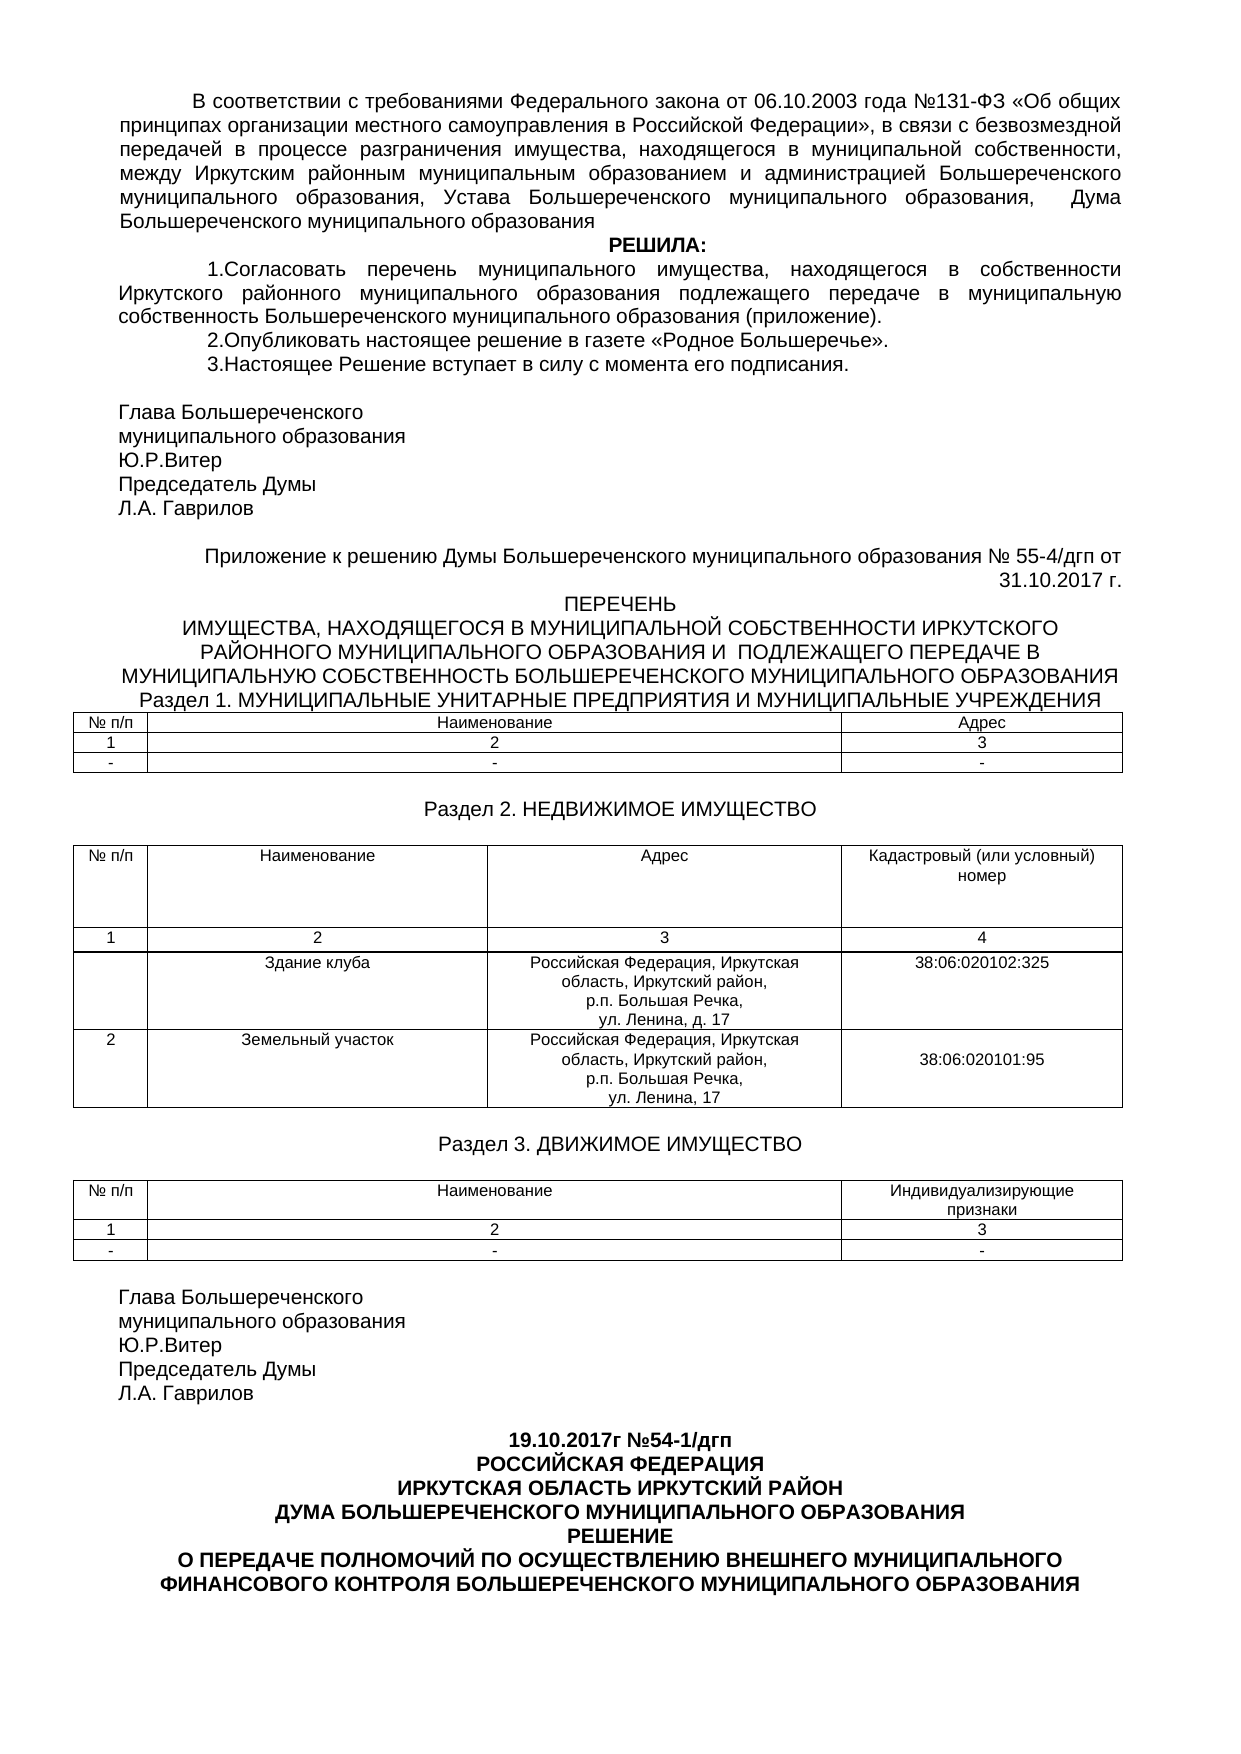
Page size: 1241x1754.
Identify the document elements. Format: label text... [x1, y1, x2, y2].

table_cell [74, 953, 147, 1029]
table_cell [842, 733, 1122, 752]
text Раздел 3. ДВИЖИМОЕ ИМУЩЕСТВО [118, 1132, 1122, 1156]
text Л.А. Гаврилов [118, 496, 1122, 520]
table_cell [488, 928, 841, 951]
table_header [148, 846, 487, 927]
text 2.Опубликовать настоящее решение в газете «Родное Большеречье». [118, 328, 1122, 352]
text 19.10.2017г №54-1/дгп [118, 1428, 1122, 1452]
text В соответствии с требованиями Федерального закона от 06.10.2003 года №131-ФЗ «Об общих принципах организации местного самоуправления в Российской Федерации», в связи с безвозмездной передачей в процессе разграничения имущества, находящегося в муниципальной собственности, между Иркутским районным муниципальным образованием и администрацией Большереченского муниципального образования, Устава Большереченского муниципального образования, Дума Большереченского муниципального образования [119, 89, 1122, 232]
text Глава Большереченского [118, 1284, 1122, 1308]
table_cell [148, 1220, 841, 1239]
text муниципального образования [118, 424, 1122, 448]
text ПЕРЕЧЕНЬ [118, 592, 1122, 616]
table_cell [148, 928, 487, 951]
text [118, 1548, 1122, 1596]
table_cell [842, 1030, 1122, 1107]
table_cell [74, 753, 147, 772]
text Председатель Думы [118, 472, 1122, 496]
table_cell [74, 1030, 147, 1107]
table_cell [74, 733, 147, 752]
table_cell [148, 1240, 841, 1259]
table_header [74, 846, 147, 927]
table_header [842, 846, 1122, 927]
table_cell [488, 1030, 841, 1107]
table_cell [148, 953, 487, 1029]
text Председатель Думы [118, 1356, 1122, 1380]
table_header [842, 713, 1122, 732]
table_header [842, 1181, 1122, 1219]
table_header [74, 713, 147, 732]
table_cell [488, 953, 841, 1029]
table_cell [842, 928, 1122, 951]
text Глава Большереченского [118, 400, 1122, 424]
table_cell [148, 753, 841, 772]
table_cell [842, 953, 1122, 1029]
text Л.А. Гаврилов [118, 1380, 1122, 1404]
text РЕШИЛА: [119, 232, 1122, 256]
text Приложение к решению Думы Большереченского муниципального образования № 55-4/дгп от 31.10.2017 г. [118, 544, 1122, 592]
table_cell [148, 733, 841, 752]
text ДУМА БОЛЬШЕРЕЧЕНСКОГО МУНИЦИПАЛЬНОГО ОБРАЗОВАНИЯ [118, 1500, 1122, 1524]
text РЕШЕНИЕ [118, 1524, 1122, 1548]
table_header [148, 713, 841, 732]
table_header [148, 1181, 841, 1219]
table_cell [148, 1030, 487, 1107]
text ИМУЩЕСТВА, НАХОДЯЩЕГОСЯ В МУНИЦИПАЛЬНОЙ СОБСТВЕННОСТИ ИРКУТСКОГО РАЙОННОГО МУНИЦИПАЛЬНОГО ОБРАЗОВАНИЯ И ПОДЛЕЖАЩЕГО ПЕРЕДАЧЕ В МУНИЦИПАЛЬНУЮ СОБСТВЕННОСТЬ БОЛЬШЕРЕЧЕНСКОГО МУНИЦИПАЛЬНОГО ОБРАЗОВАНИЯ [118, 616, 1122, 688]
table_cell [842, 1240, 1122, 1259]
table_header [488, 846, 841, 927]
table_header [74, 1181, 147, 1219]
text ИРКУТСКАЯ ОБЛАСТЬ ИРКУТСКИЙ РАЙОН [118, 1476, 1122, 1500]
text Ю.Р.Витер [118, 1332, 1122, 1356]
text Раздел 2. НЕДВИЖИМОЕ ИМУЩЕСТВО [118, 797, 1122, 821]
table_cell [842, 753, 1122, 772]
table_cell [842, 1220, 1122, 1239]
text 1.Согласовать перечень муниципального имущества, находящегося в собственности Иркутского районного муниципального образования подлежащего передаче в муниципальную собственность Большереченского муниципального образования (приложение). [118, 256, 1122, 328]
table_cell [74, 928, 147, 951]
text 3.Настоящее Решение вступает в силу с момента его подписания. [118, 352, 1122, 376]
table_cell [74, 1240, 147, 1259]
text муниципального образования [118, 1308, 1122, 1332]
text РОССИЙСКАЯ ФЕДЕРАЦИЯ [118, 1452, 1122, 1476]
text Ю.Р.Витер [118, 448, 1122, 472]
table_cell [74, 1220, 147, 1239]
text Раздел 1. МУНИЦИПАЛЬНЫЕ УНИТАРНЫЕ ПРЕДПРИЯТИЯ И МУНИЦИПАЛЬНЫЕ УЧРЕЖДЕНИЯ [118, 688, 1122, 712]
